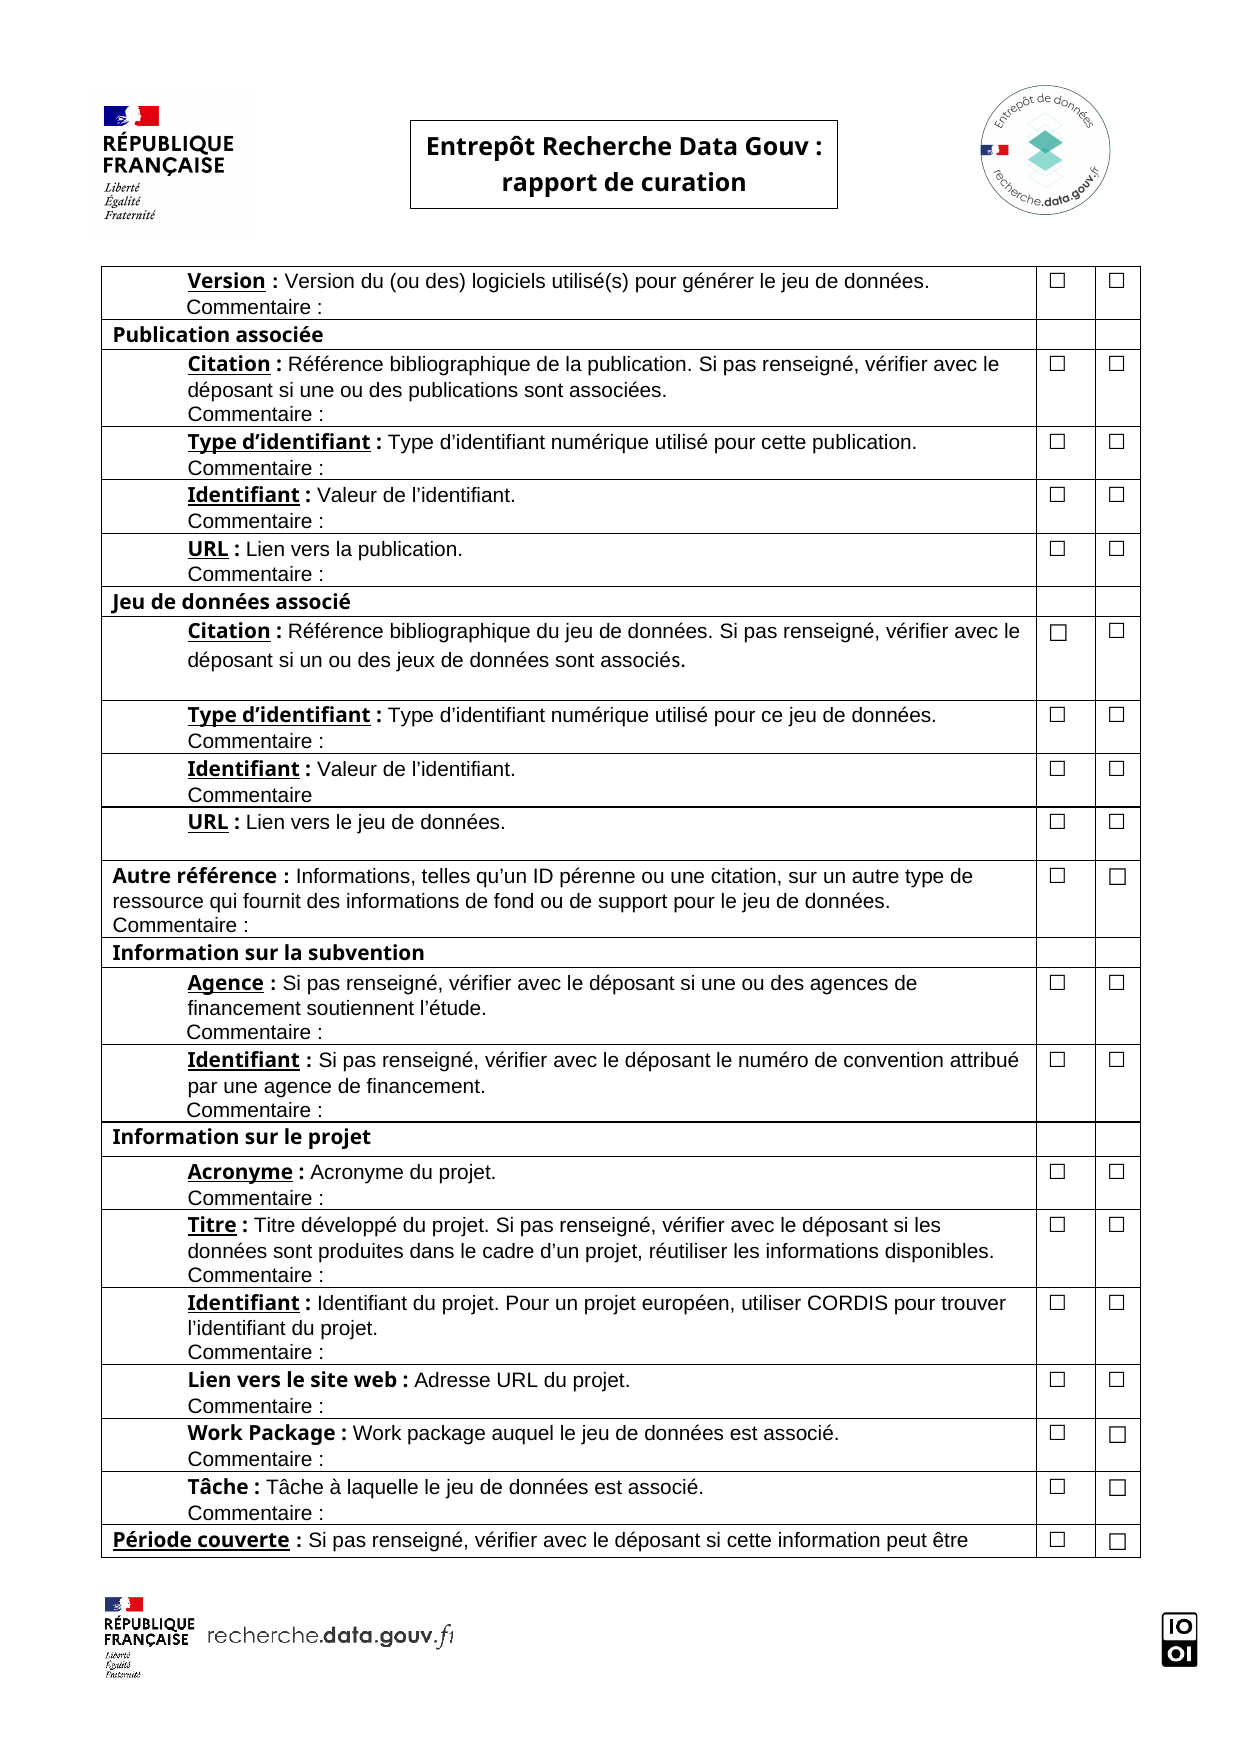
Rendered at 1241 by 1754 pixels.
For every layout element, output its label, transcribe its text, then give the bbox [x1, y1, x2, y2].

table_cell [1037, 1472, 1095, 1524]
table_cell Identifiant : Identifiant du projet. Pour un projet européen, utiliser CORDIS pour trouver l’identifiant du projet. Commentaire : [102, 1288, 1036, 1364]
table_cell Type d’identifiant : Type d’identifiant numérique utilisé pour cette publication. Commentaire : [102, 427, 1036, 479]
table_cell Work Package : Work package auquel le jeu de données est associé. Commentaire : [102, 1419, 1036, 1471]
picture [961, 61, 1140, 240]
table_cell Tâche : Tâche à laquelle le jeu de données est associé. Commentaire : [102, 1472, 1036, 1524]
table_cell [1096, 1045, 1140, 1121]
table_cell [1037, 350, 1095, 426]
table_cell [1037, 861, 1095, 937]
table_cell Identifiant : Si pas renseigné, vérifier avec le déposant le numéro de convention attribué par une agence de financement. Commentaire : [102, 1045, 1036, 1121]
table_cell [1096, 480, 1140, 533]
table_cell [1037, 1045, 1095, 1121]
table_cell Citation : Référence bibliographique de la publication. Si pas renseigné, vérifier avec le déposant si une ou des publications sont associées. Commentaire : [102, 350, 1036, 426]
table_cell [1096, 1365, 1140, 1417]
table_cell [1037, 617, 1095, 699]
table_cell [1096, 320, 1140, 348]
table_cell [1096, 617, 1140, 699]
table_cell [1096, 1288, 1140, 1364]
table_cell Version : Version du (ou des) logiciels utilisé(s) pour générer le jeu de données. Commentaire : [102, 267, 1036, 319]
table_cell [1096, 1419, 1140, 1471]
table_cell [1037, 1525, 1095, 1557]
table_cell Agence : Si pas renseigné, vérifier avec le déposant si une ou des agences de financement soutiennent l’étude. Commentaire : [102, 968, 1036, 1044]
table_cell [1096, 968, 1140, 1044]
table_cell URL : Lien vers la publication. Commentaire : [102, 534, 1036, 586]
table_cell [1037, 587, 1095, 616]
table_cell [1037, 320, 1095, 348]
table_cell Autre référence : Informations, telles qu’un ID pérenne ou une citation, sur un autre type de ressource qui fournit des informations de fond ou de support pour le jeu de données. Commentaire : [102, 861, 1036, 937]
table_cell Publication associée [102, 320, 1036, 348]
table_cell Identifiant : Valeur de l’identifiant. Commentaire : [102, 480, 1036, 533]
table_cell Information sur la subvention [102, 938, 1036, 967]
table_cell [1096, 1157, 1140, 1209]
table_cell [1037, 938, 1095, 967]
table_cell URL : Lien vers le jeu de données. [102, 808, 1036, 860]
picture [1161, 1612, 1198, 1667]
table_cell [1037, 1365, 1095, 1417]
table_cell [1037, 1288, 1095, 1364]
table_cell [1096, 754, 1140, 806]
table_cell [1096, 1210, 1140, 1287]
table_cell Acronyme : Acronyme du projet. Commentaire : [102, 1157, 1036, 1209]
table_cell [1096, 1525, 1140, 1557]
table_cell [1096, 861, 1140, 937]
table_cell [1096, 587, 1140, 616]
table_cell [1037, 1123, 1095, 1156]
table_cell Période couverte : Si pas renseigné, vérifier avec le déposant si cette information peut être ajoutée. Commentaire : [102, 1525, 1036, 1557]
table_cell [1096, 1472, 1140, 1524]
table_cell [1037, 480, 1095, 533]
table_cell [1037, 808, 1095, 860]
table_cell [1037, 701, 1095, 753]
table_cell [1096, 1123, 1140, 1156]
table_cell Titre : Titre développé du projet. Si pas renseigné, vérifier avec le déposant si les données sont produites dans le cadre d’un projet, réutiliser les informations disponibles. Commentaire : [102, 1210, 1036, 1287]
table_cell [1037, 267, 1095, 319]
picture [100, 1592, 453, 1679]
table_cell [1096, 701, 1140, 753]
table_cell Information sur le projet [102, 1123, 1036, 1156]
table_cell Identifiant : Valeur de l’identifiant. Commentaire [102, 754, 1036, 806]
table_cell [1096, 534, 1140, 586]
table_cell [1037, 1419, 1095, 1471]
table_cell Lien vers le site web : Adresse URL du projet. Commentaire : [102, 1365, 1036, 1417]
table_cell [1096, 938, 1140, 967]
picture [84, 86, 253, 239]
table_cell [1096, 267, 1140, 319]
table_cell [1037, 1157, 1095, 1209]
table_cell [1096, 427, 1140, 479]
table_cell [1096, 350, 1140, 426]
table_cell [1037, 968, 1095, 1044]
table_cell [1037, 754, 1095, 806]
table_cell [1096, 808, 1140, 860]
table_cell Type d’identifiant : Type d’identifiant numérique utilisé pour ce jeu de données. Commentaire : [102, 701, 1036, 753]
table_cell [1037, 1210, 1095, 1287]
table_cell Jeu de données associé [102, 587, 1036, 616]
table_cell [1037, 534, 1095, 586]
table_cell Citation : Référence bibliographique du jeu de données. Si pas renseigné, vérifier avec le déposant si un ou des jeux de données sont associés. [102, 617, 1036, 699]
table_cell [1037, 427, 1095, 479]
